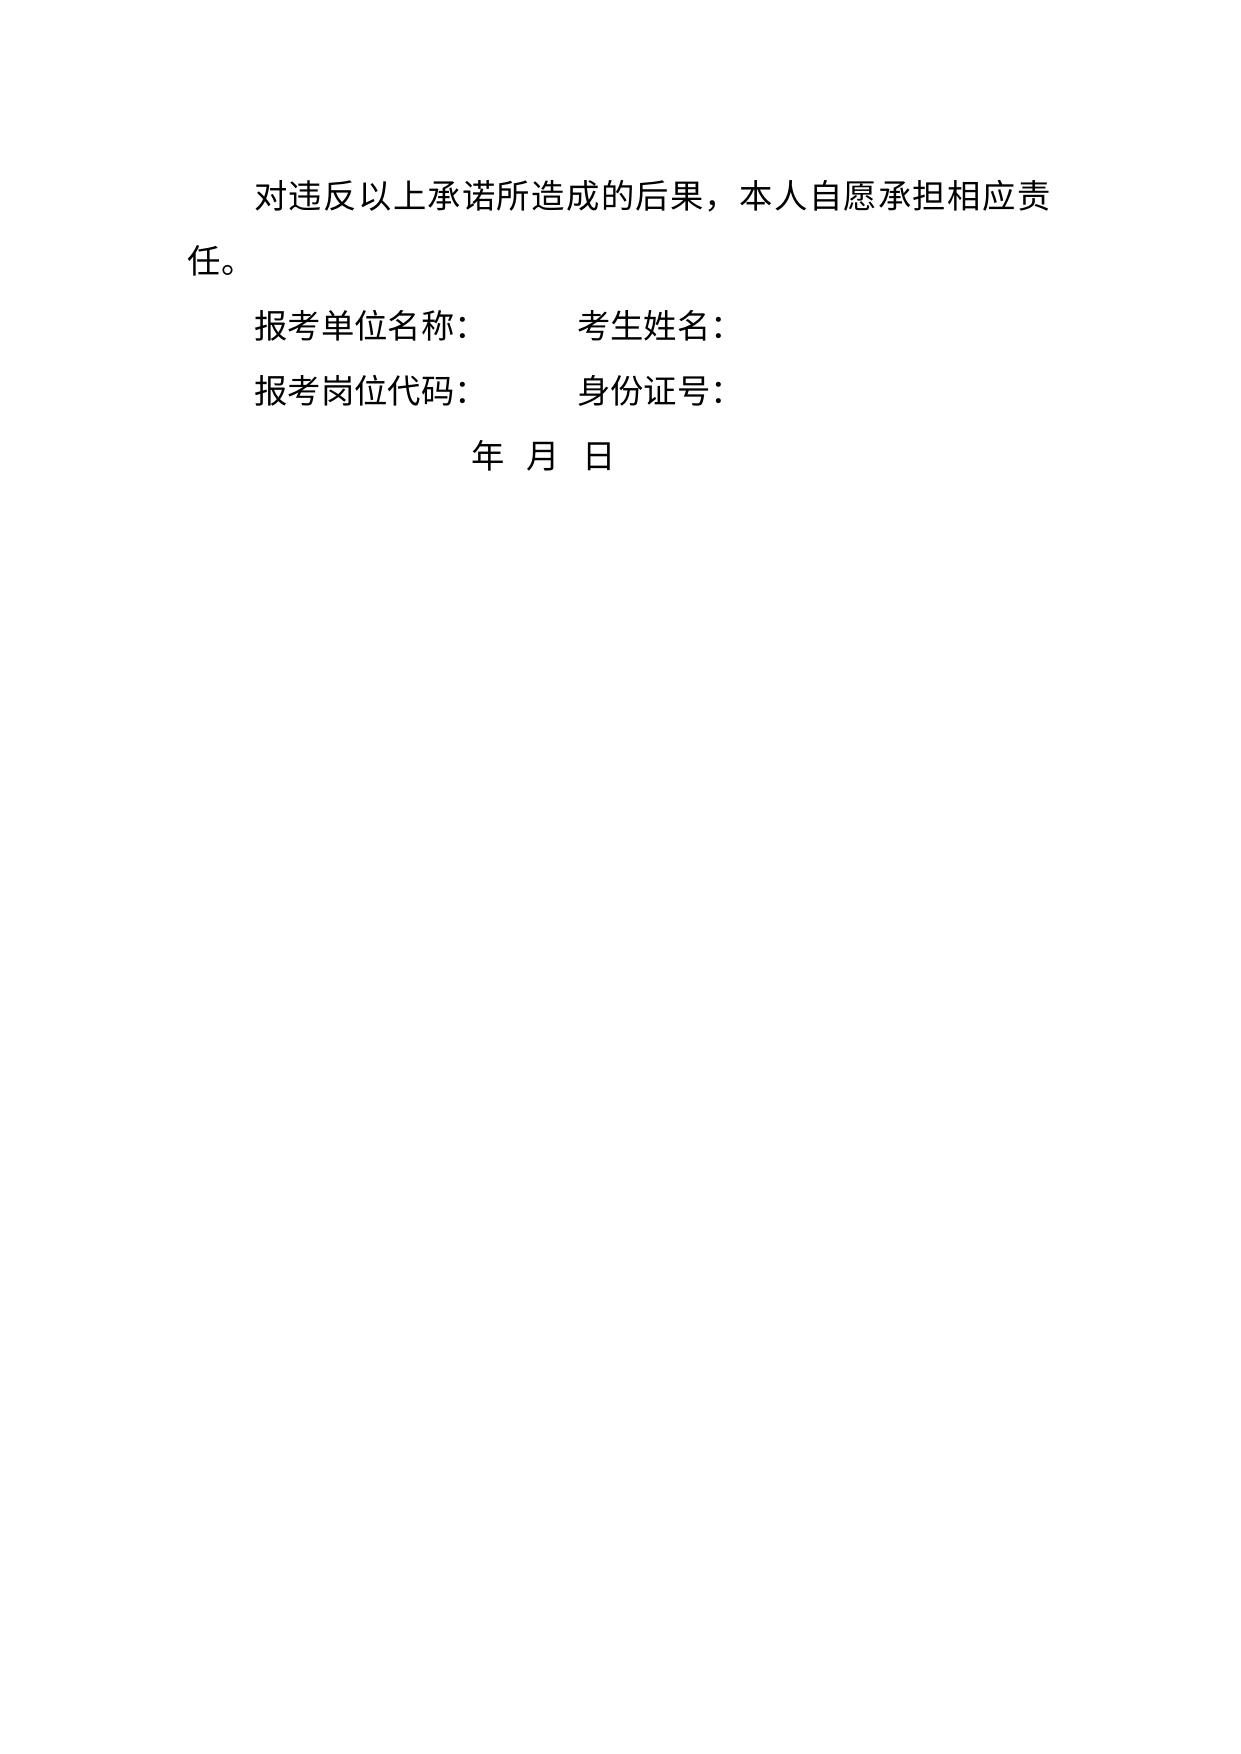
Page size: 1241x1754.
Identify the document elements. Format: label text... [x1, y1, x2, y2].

text 年 月 日 [187, 422, 1053, 487]
text 对违反以上承诺所造成的后果，本人自愿承担相应责任。 [187, 162, 1053, 292]
text 报考单位名称： 考生姓名： [187, 292, 1053, 357]
text 报考岗位代码： 身份证号： [187, 357, 1053, 422]
